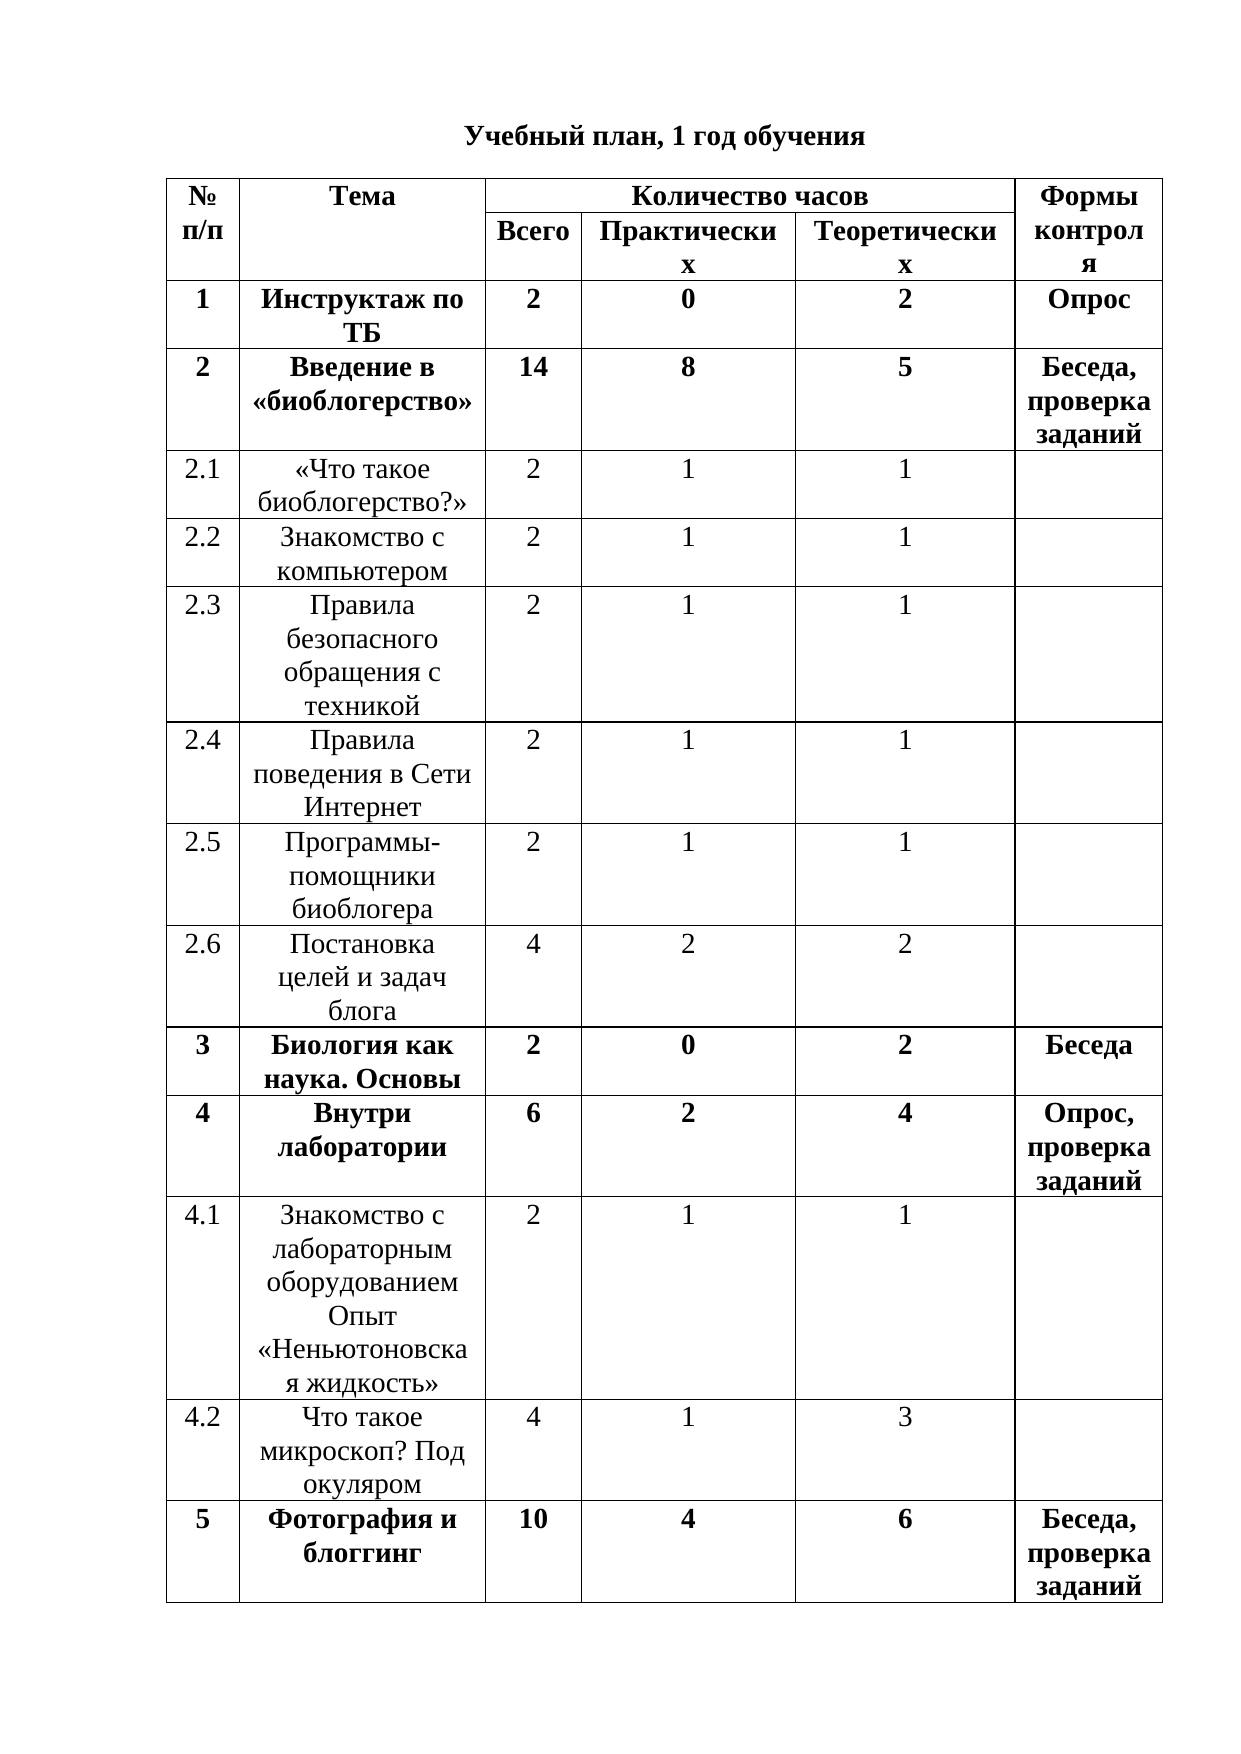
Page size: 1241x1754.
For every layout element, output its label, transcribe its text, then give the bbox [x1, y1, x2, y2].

table_cell 2 [486, 1197, 581, 1398]
table_cell 6 [486, 1096, 581, 1196]
table_cell 6 [796, 1501, 1014, 1602]
table_cell Постановка целей и задач блога [240, 926, 485, 1026]
table_cell 10 [486, 1501, 581, 1602]
table_cell 0 [582, 1028, 795, 1094]
table_cell 4 [796, 1096, 1014, 1196]
table_cell Правила безопасного обращения с техникой [240, 587, 485, 721]
table_cell Знакомство с лабораторным оборудованием Опыт «Неньютоновская жидкость» [240, 1197, 485, 1398]
table_cell [1016, 824, 1162, 925]
table_cell 4.1 [167, 1197, 239, 1398]
table_cell Правила поведения в Сети Интернет [240, 723, 485, 823]
table_cell 14 [486, 349, 581, 450]
table_cell «Что такое биоблогерство?» [240, 451, 485, 518]
table_cell [1016, 451, 1162, 518]
table_cell Всего [486, 213, 581, 280]
table_cell 2.6 [167, 926, 239, 1026]
table_cell 1 [582, 824, 795, 925]
table_cell 2.3 [167, 587, 239, 721]
table_header Тема [240, 179, 485, 280]
table_cell 1 [582, 723, 795, 823]
table_cell 4 [167, 1096, 239, 1196]
table_cell 1 [796, 587, 1014, 721]
table_cell 1 [582, 519, 795, 586]
table_cell 4 [486, 926, 581, 1026]
table_cell 2 [582, 1096, 795, 1196]
table_cell [1016, 1400, 1162, 1500]
table_cell 4.2 [167, 1400, 239, 1500]
table_cell 1 [796, 519, 1014, 586]
table_cell 2 [486, 723, 581, 823]
table_cell 1 [167, 281, 239, 348]
table_cell 2 [486, 587, 581, 721]
table_cell 8 [582, 349, 795, 450]
table_cell Биология как наука. Основы [240, 1028, 485, 1094]
table_cell Беседа, проверка заданий [1016, 349, 1162, 450]
table_cell Что такое микроскоп? Под окуляром [240, 1400, 485, 1500]
table_cell Программы-помощники биоблогера [240, 824, 485, 925]
table_cell [1016, 926, 1162, 1026]
table_cell 2.1 [167, 451, 239, 518]
table_cell Опрос [1016, 281, 1162, 348]
table_cell [1016, 519, 1162, 586]
table_cell 2.4 [167, 723, 239, 823]
table_cell Инструктаж по ТБ [240, 281, 485, 348]
table_cell [1016, 1197, 1162, 1398]
table_header Количество часов [486, 179, 1014, 212]
table_cell Знакомство с компьютером [240, 519, 485, 586]
text Учебный план, 1 год обучения [177, 118, 1152, 152]
table_cell 2 [486, 519, 581, 586]
table_cell 2 [486, 824, 581, 925]
table_header Формы контроля [1016, 179, 1162, 280]
table_cell 1 [796, 1197, 1014, 1398]
table_cell 3 [167, 1028, 239, 1094]
table_cell Практических [582, 213, 795, 280]
table_cell 3 [796, 1400, 1014, 1500]
table_cell 1 [796, 723, 1014, 823]
table_cell 5 [167, 1501, 239, 1602]
table_cell 4 [486, 1400, 581, 1500]
table_cell 5 [796, 349, 1014, 450]
table_cell 0 [582, 281, 795, 348]
table_cell 1 [796, 451, 1014, 518]
table_cell 2 [167, 349, 239, 450]
table_cell 2 [796, 281, 1014, 348]
table_cell Фотография и блоггинг [240, 1501, 485, 1602]
table_cell Внутри лаборатории [240, 1096, 485, 1196]
table_cell 1 [582, 1400, 795, 1500]
table_cell 2 [486, 281, 581, 348]
table_header № п/п [167, 179, 239, 280]
table_cell 2 [486, 1028, 581, 1094]
table_cell 2 [582, 926, 795, 1026]
table_cell Беседа, проверка заданий [1016, 1501, 1162, 1602]
table_cell [1016, 587, 1162, 721]
table_cell 1 [582, 451, 795, 518]
table_cell Опрос, проверка заданий [1016, 1096, 1162, 1196]
table_cell Введение в «биоблогерство» [240, 349, 485, 450]
table_cell 2 [796, 1028, 1014, 1094]
table_cell 1 [796, 824, 1014, 925]
table_cell 1 [582, 587, 795, 721]
table_cell Теоретических [796, 213, 1014, 280]
table_cell 2.2 [167, 519, 239, 586]
table_cell 2 [486, 451, 581, 518]
table_cell 2 [796, 926, 1014, 1026]
table_cell 2.5 [167, 824, 239, 925]
table_cell 1 [582, 1197, 795, 1398]
table_cell [1016, 723, 1162, 823]
table_cell Беседа [1016, 1028, 1162, 1094]
table_cell 4 [582, 1501, 795, 1602]
